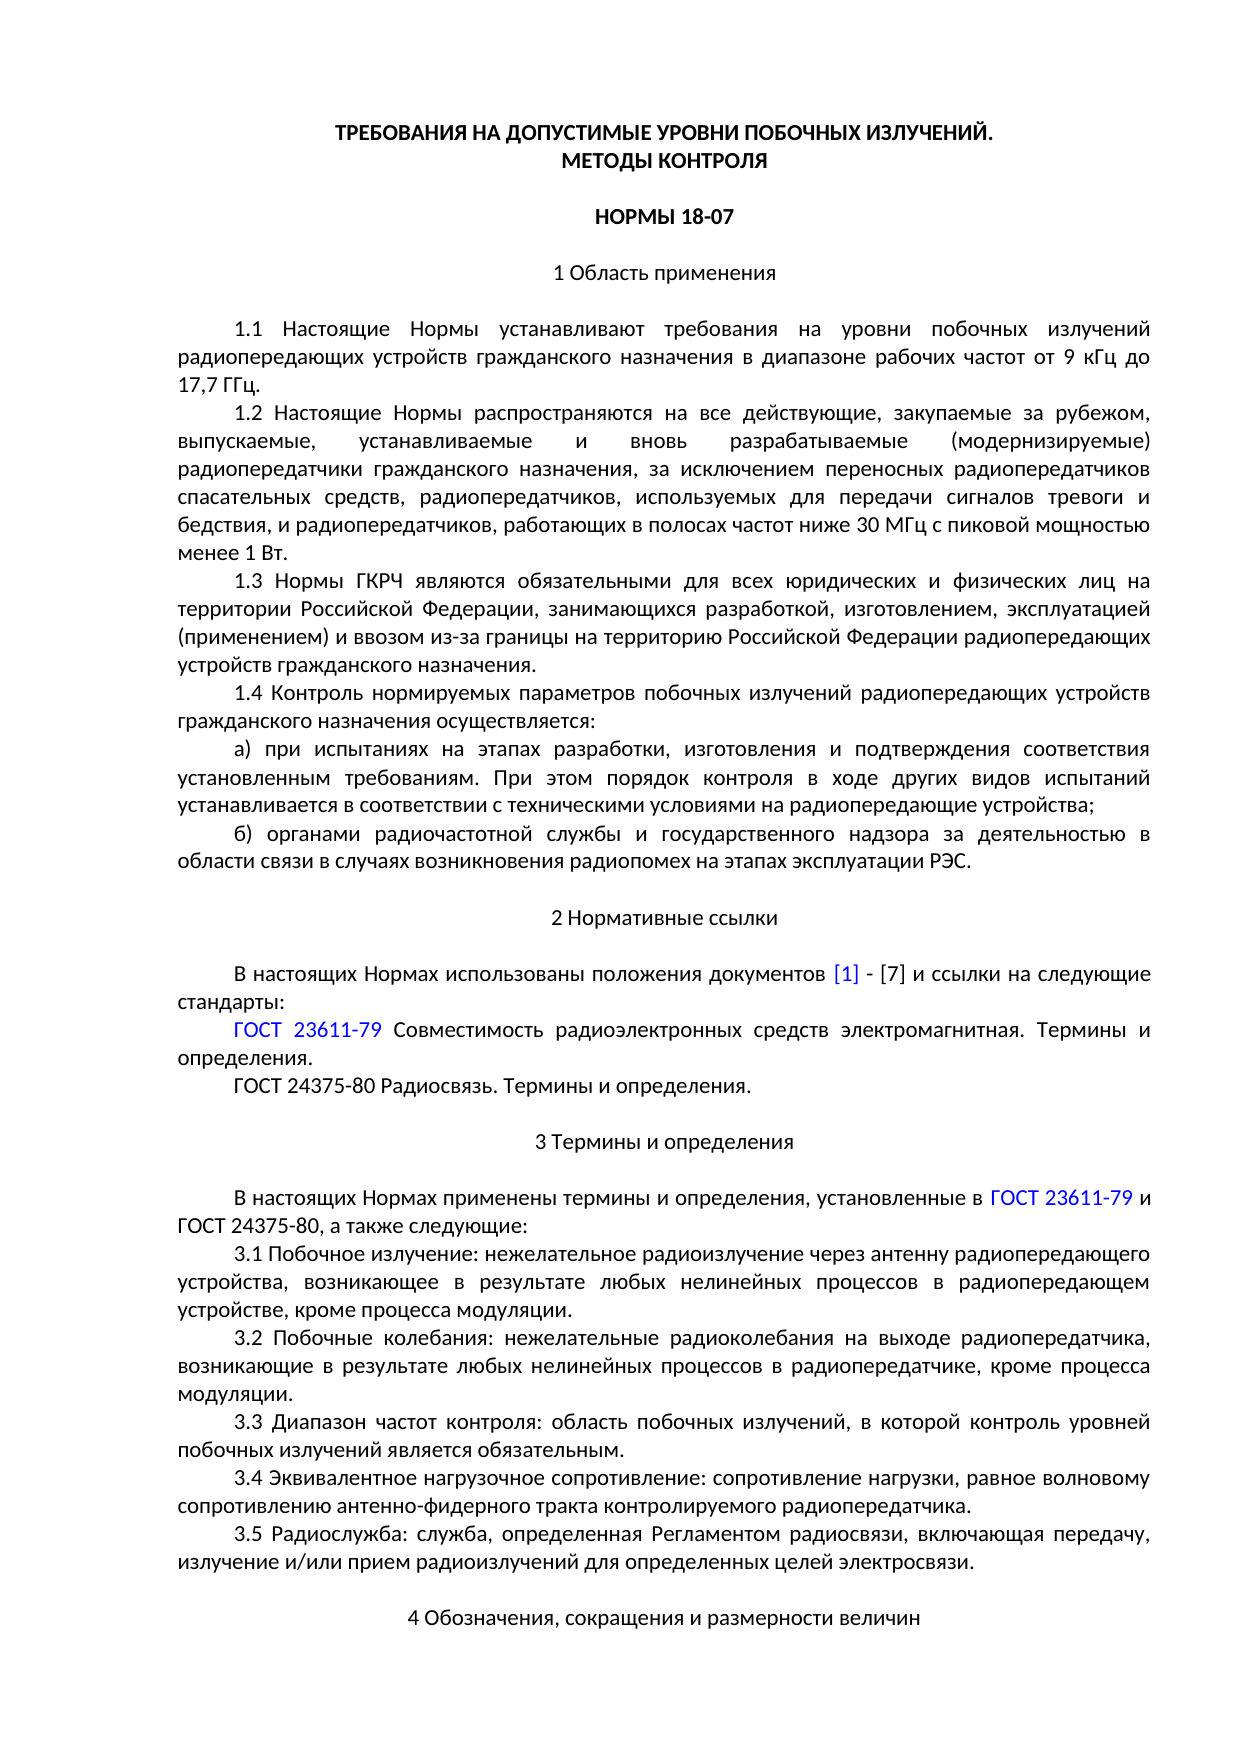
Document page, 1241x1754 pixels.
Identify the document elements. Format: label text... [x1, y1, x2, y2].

text 2 Нормативные ссылки [177, 903, 1152, 931]
text 3.3 Диапазон частот контроля: область побочных излучений, в которой контроль уровней побочных излучений является обязательным. [177, 1407, 1152, 1463]
title МЕТОДЫ КОНТРОЛЯ [177, 146, 1152, 174]
text 4 Обозначения, сокращения и размерности величин [177, 1603, 1152, 1631]
text 1.1 Настоящие Нормы устанавливают требования на уровни побочных излучений радиопередающих устройств гражданского назначения в диапазоне рабочих частот от 9 кГц до 17,7 ГГц. [177, 314, 1152, 398]
text б) органами радиочастотной службы и государственного надзора за деятельностью в области связи в случаях возникновения радиопомех на этапах эксплуатации РЭС. [177, 819, 1152, 875]
text 1.3 Нормы ГКРЧ являются обязательными для всех юридических и физических лиц на территории Российской Федерации, занимающихся разработкой, изготовлением, эксплуатацией (применением) и ввозом из-за границы на территорию Российской Федерации радиопередающих устройств гражданского назначения. [177, 566, 1152, 678]
text 3.4 Эквивалентное нагрузочное сопротивление: сопротивление нагрузки, равное волновому сопротивлению антенно-фидерного тракта контролируемого радиопередатчика. [177, 1463, 1152, 1519]
text 3.1 Побочное излучение: нежелательное радиоизлучение через антенну радиопередающего устройства, возникающее в результате любых нелинейных процессов в радиопередающем устройстве, кроме процесса модуляции. [177, 1239, 1152, 1323]
title НОРМЫ 18-07 [177, 202, 1152, 230]
text ГОСТ 23611-79 Совместимость радиоэлектронных средств электромагнитная. Термины и определения. [177, 1015, 1152, 1071]
text а) при испытаниях на этапах разработки, изготовления и подтверждения соответствия установленным требованиям. При этом порядок контроля в ходе других видов испытаний устанавливается в соответствии с техническими условиями на радиопередающие устройства; [177, 734, 1152, 819]
text 1 Область применения [177, 258, 1152, 286]
text В настоящих Нормах применены термины и определения, установленные в ГОСТ 23611-79 и ГОСТ 24375-80, а также следующие: [177, 1183, 1152, 1239]
text 1.4 Контроль нормируемых параметров побочных излучений радиопередающих устройств гражданского назначения осуществляется: [177, 678, 1152, 734]
title ТРЕБОВАНИЯ НА ДОПУСТИМЫЕ УРОВНИ ПОБОЧНЫХ ИЗЛУЧЕНИЙ. [177, 118, 1152, 146]
text 3.5 Радиослужба: служба, определенная Регламентом радиосвязи, включающая передачу, излучение и/или прием радиоизлучений для определенных целей электросвязи. [177, 1519, 1152, 1575]
text 1.2 Настоящие Нормы распространяются на все действующие, закупаемые за рубежом, выпускаемые, устанавливаемые и вновь разрабатываемые (модернизируемые) радиопередатчики гражданского назначения, за исключением переносных радиопередатчиков спасательных средств, радиопередатчиков, используемых для передачи сигналов тревоги и бедствия, и радиопередатчиков, работающих в полосах частот ниже 30 МГц с пиковой мощностью менее 1 Вт. [177, 398, 1152, 566]
text 3 Термины и определения [177, 1127, 1152, 1155]
text 3.2 Побочные колебания: нежелательные радиоколебания на выходе радиопередатчика, возникающие в результате любых нелинейных процессов в радиопередатчике, кроме процесса модуляции. [177, 1323, 1152, 1407]
text ГОСТ 24375-80 Радиосвязь. Термины и определения. [177, 1071, 1152, 1099]
text В настоящих Нормах использованы положения документов [1] - [7] и ссылки на следующие стандарты: [177, 959, 1152, 1015]
